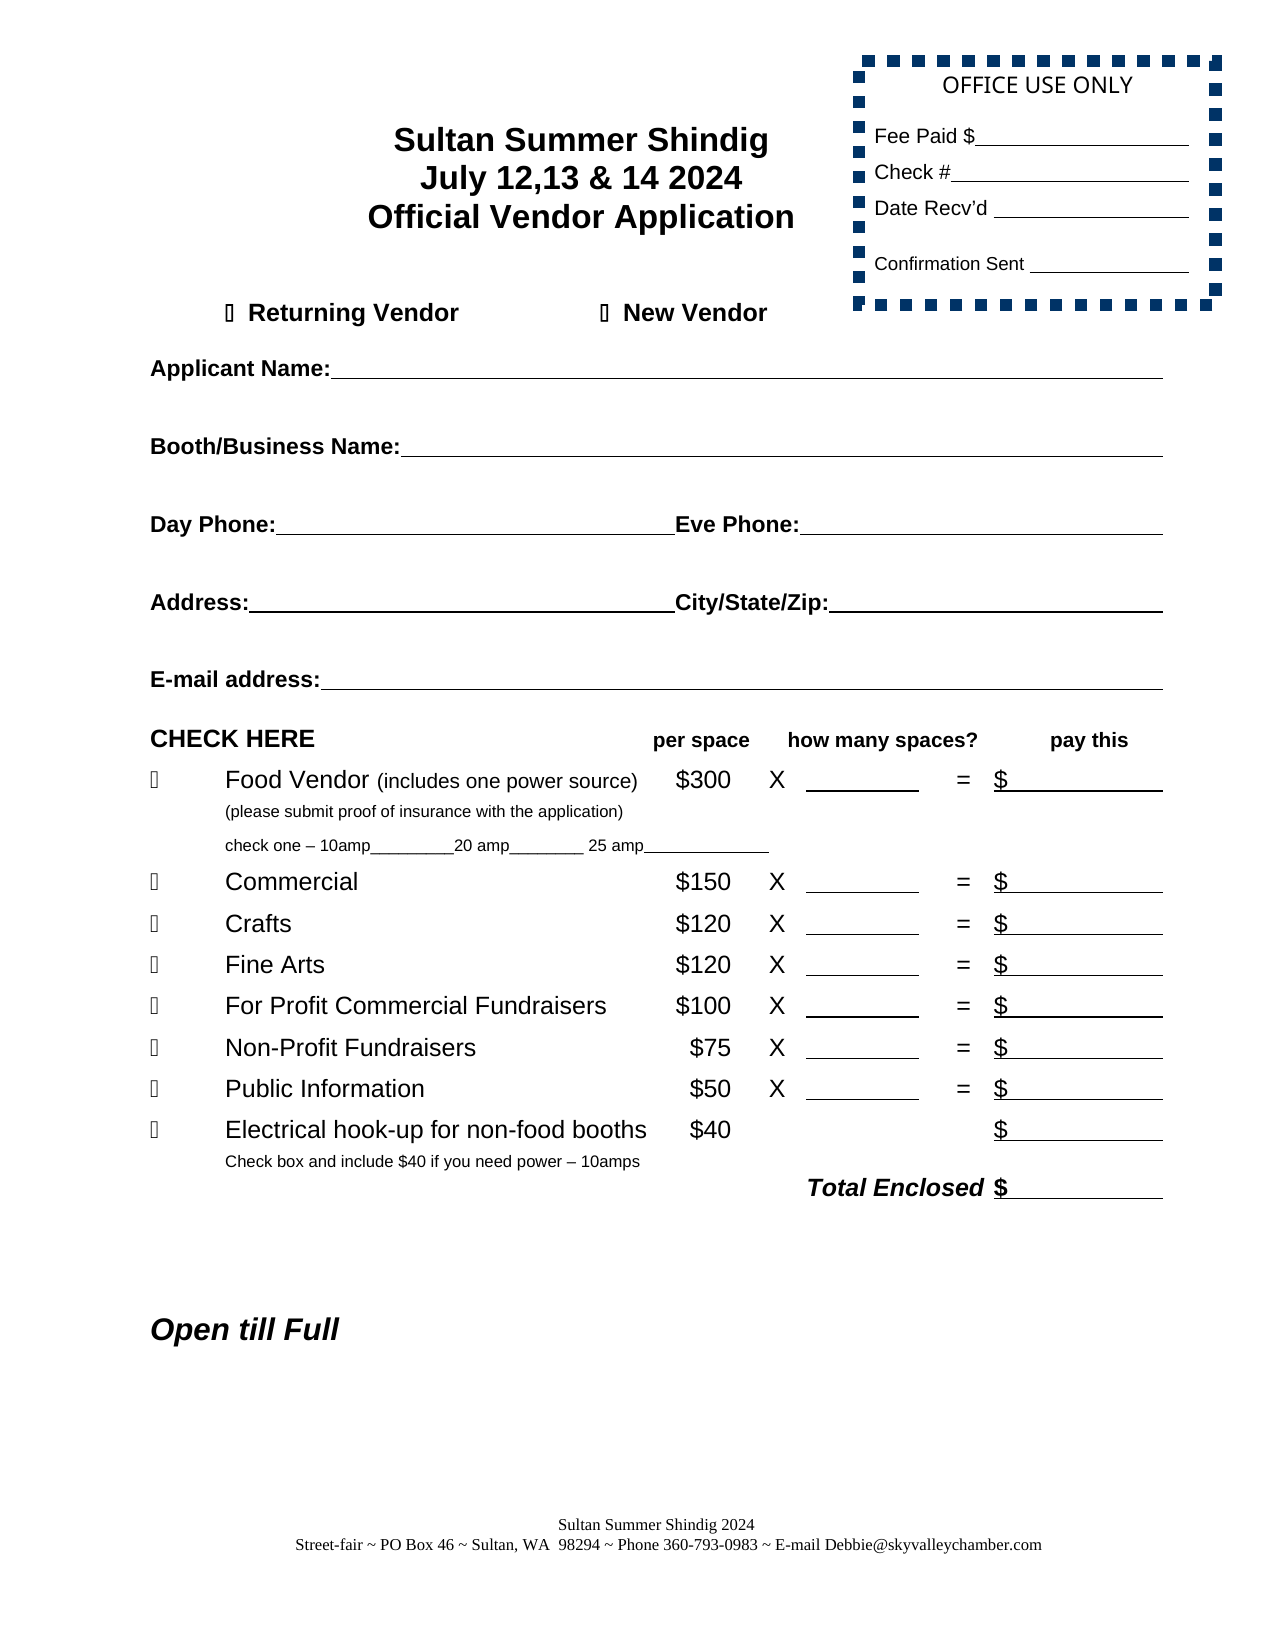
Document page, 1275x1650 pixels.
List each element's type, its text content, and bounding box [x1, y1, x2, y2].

text Public Information $50 X = $ [150, 1074, 1162, 1103]
text check one – 10amp_________20 amp________ 25 amp [150, 836, 1162, 855]
text Electrical hook-up for non-food booths $40 $ Check box and include $40 if you need power – 10amps Total Enclosed $ [150, 1115, 1162, 1202]
text Returning Vendor New Vendor [150, 298, 1162, 327]
text Booth/Business Name: [150, 433, 1162, 459]
text Fine Arts $120 X = $ [150, 950, 1162, 979]
text Day Phone: Eve Phone: [150, 511, 1162, 537]
text Food Vendor (includes one power source) $300 X = $ (please submit proof of insurance with the application) [150, 765, 1162, 823]
text E-mail address: [150, 666, 1162, 692]
text Open till Full [150, 1311, 1162, 1347]
text July 12,13 & 14 2024 [150, 158, 859, 197]
text Commercial $150 X = $ [150, 867, 1162, 896]
text For Profit Commercial Fundraisers $100 X = $ [150, 991, 1162, 1020]
text Crafts $120 X = $ [150, 908, 1162, 937]
text Non-Profit Fundraisers $75 X = $ [150, 1033, 1162, 1061]
text Official Vendor Application [150, 197, 859, 235]
text Address: City/State/Zip: [150, 588, 1162, 615]
text CHECK HERE per space how many spaces? pay this [150, 724, 1162, 753]
title Sultan Summer Shindig [150, 120, 859, 158]
text Applicant Name: [150, 355, 1162, 382]
